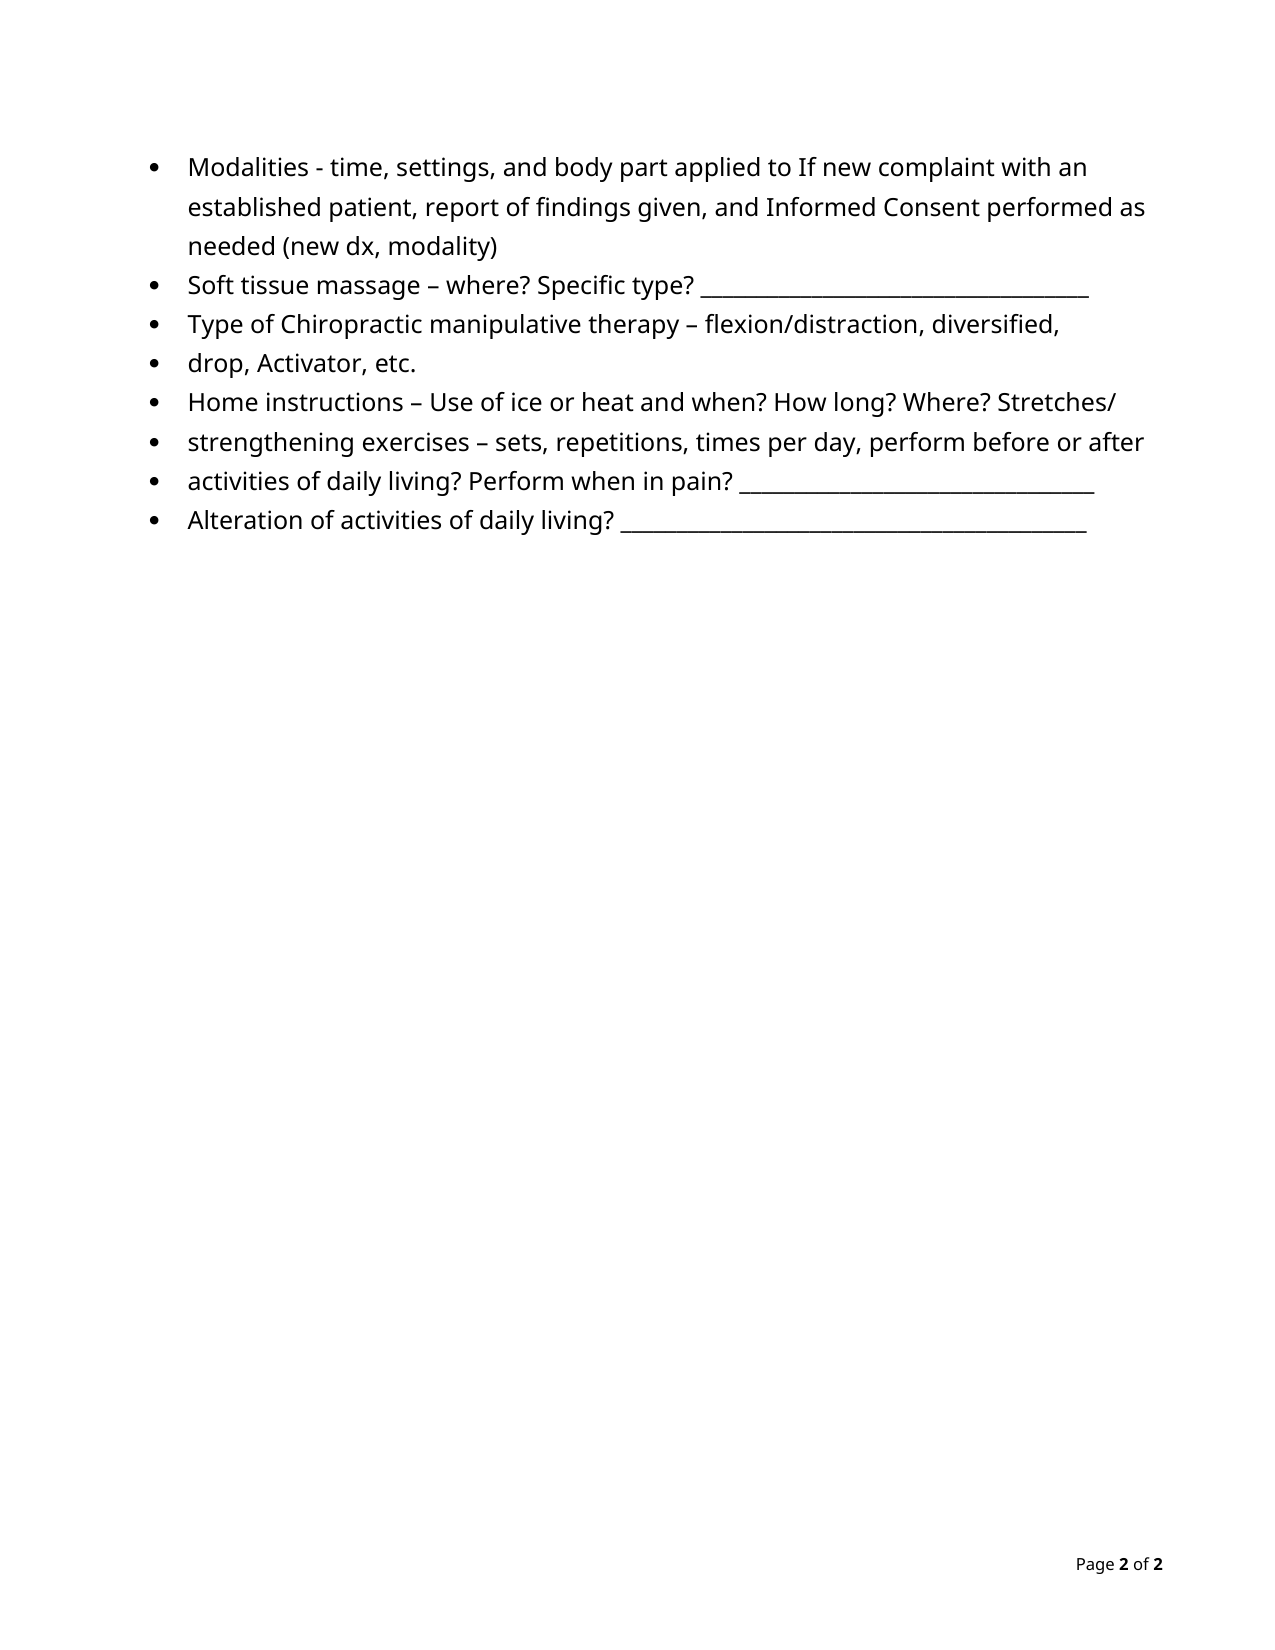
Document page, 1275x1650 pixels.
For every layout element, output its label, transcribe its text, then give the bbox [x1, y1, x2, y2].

list Home instructions – Use of ice or heat and when? How long? Where? Stretches/ [150, 385, 1162, 419]
list Modalities - time, settings, and body part applied to If new complaint with an established patient, report of findings given, and Informed Consent performed as needed (new dx, modality) [150, 150, 1162, 262]
list Type of Chiropractic manipulative therapy – flexion/distraction, diversified, [150, 307, 1162, 341]
list strengthening exercises – sets, repetitions, times per day, perform before or after [150, 424, 1162, 458]
list Soft tissue massage – where? Specific type? ___________________________________ [150, 267, 1162, 302]
list activities of daily living? Perform when in pain? ________________________________ [150, 463, 1162, 497]
list drop, Activator, etc. [150, 346, 1162, 380]
list Alteration of activities of daily living? __________________________________________ [150, 502, 1162, 537]
